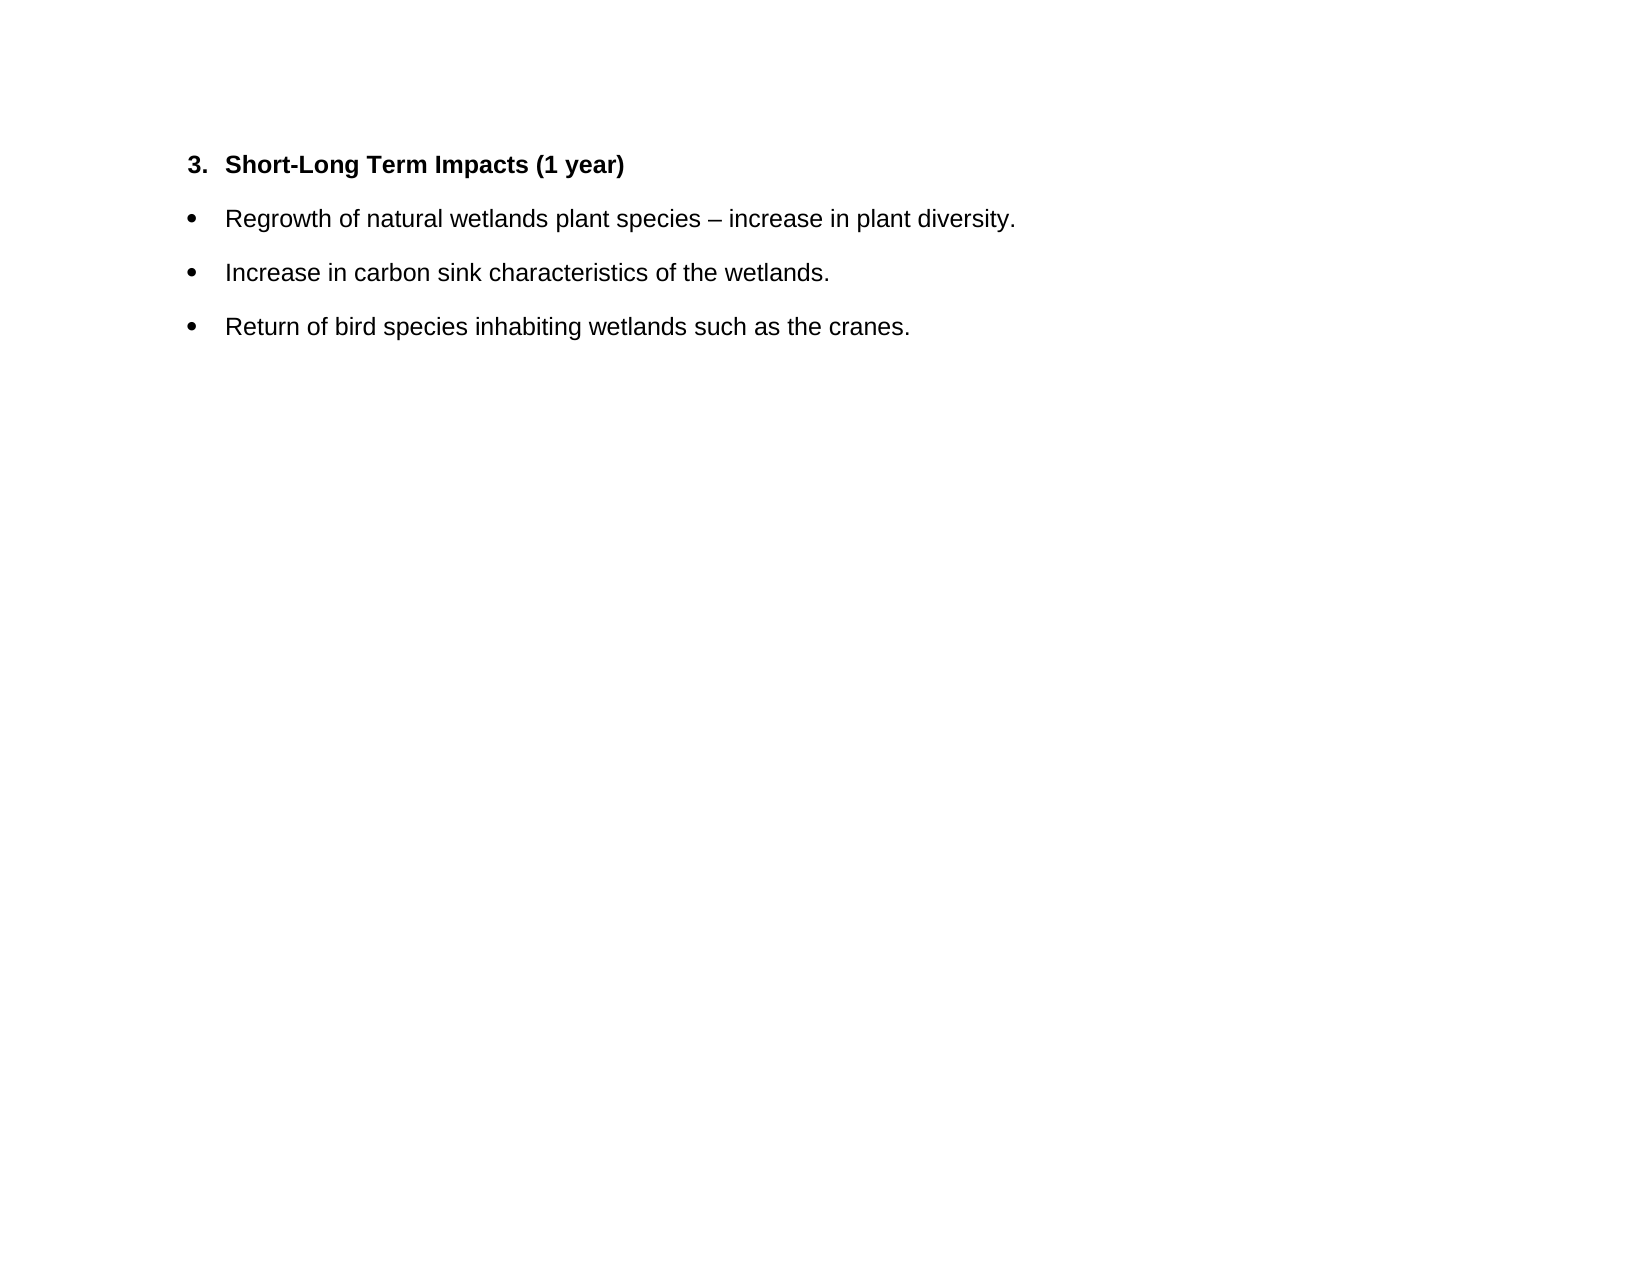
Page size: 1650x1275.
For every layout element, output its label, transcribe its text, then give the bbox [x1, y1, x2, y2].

list Return of bird species inhabiting wetlands such as the cranes. [187, 312, 1500, 341]
list Short-Long Term Impacts (1 year) [187, 150, 1500, 179]
list Regrowth of natural wetlands plant species – increase in plant diversity. [187, 204, 1500, 233]
list Increase in carbon sink characteristics of the wetlands. [187, 258, 1500, 287]
